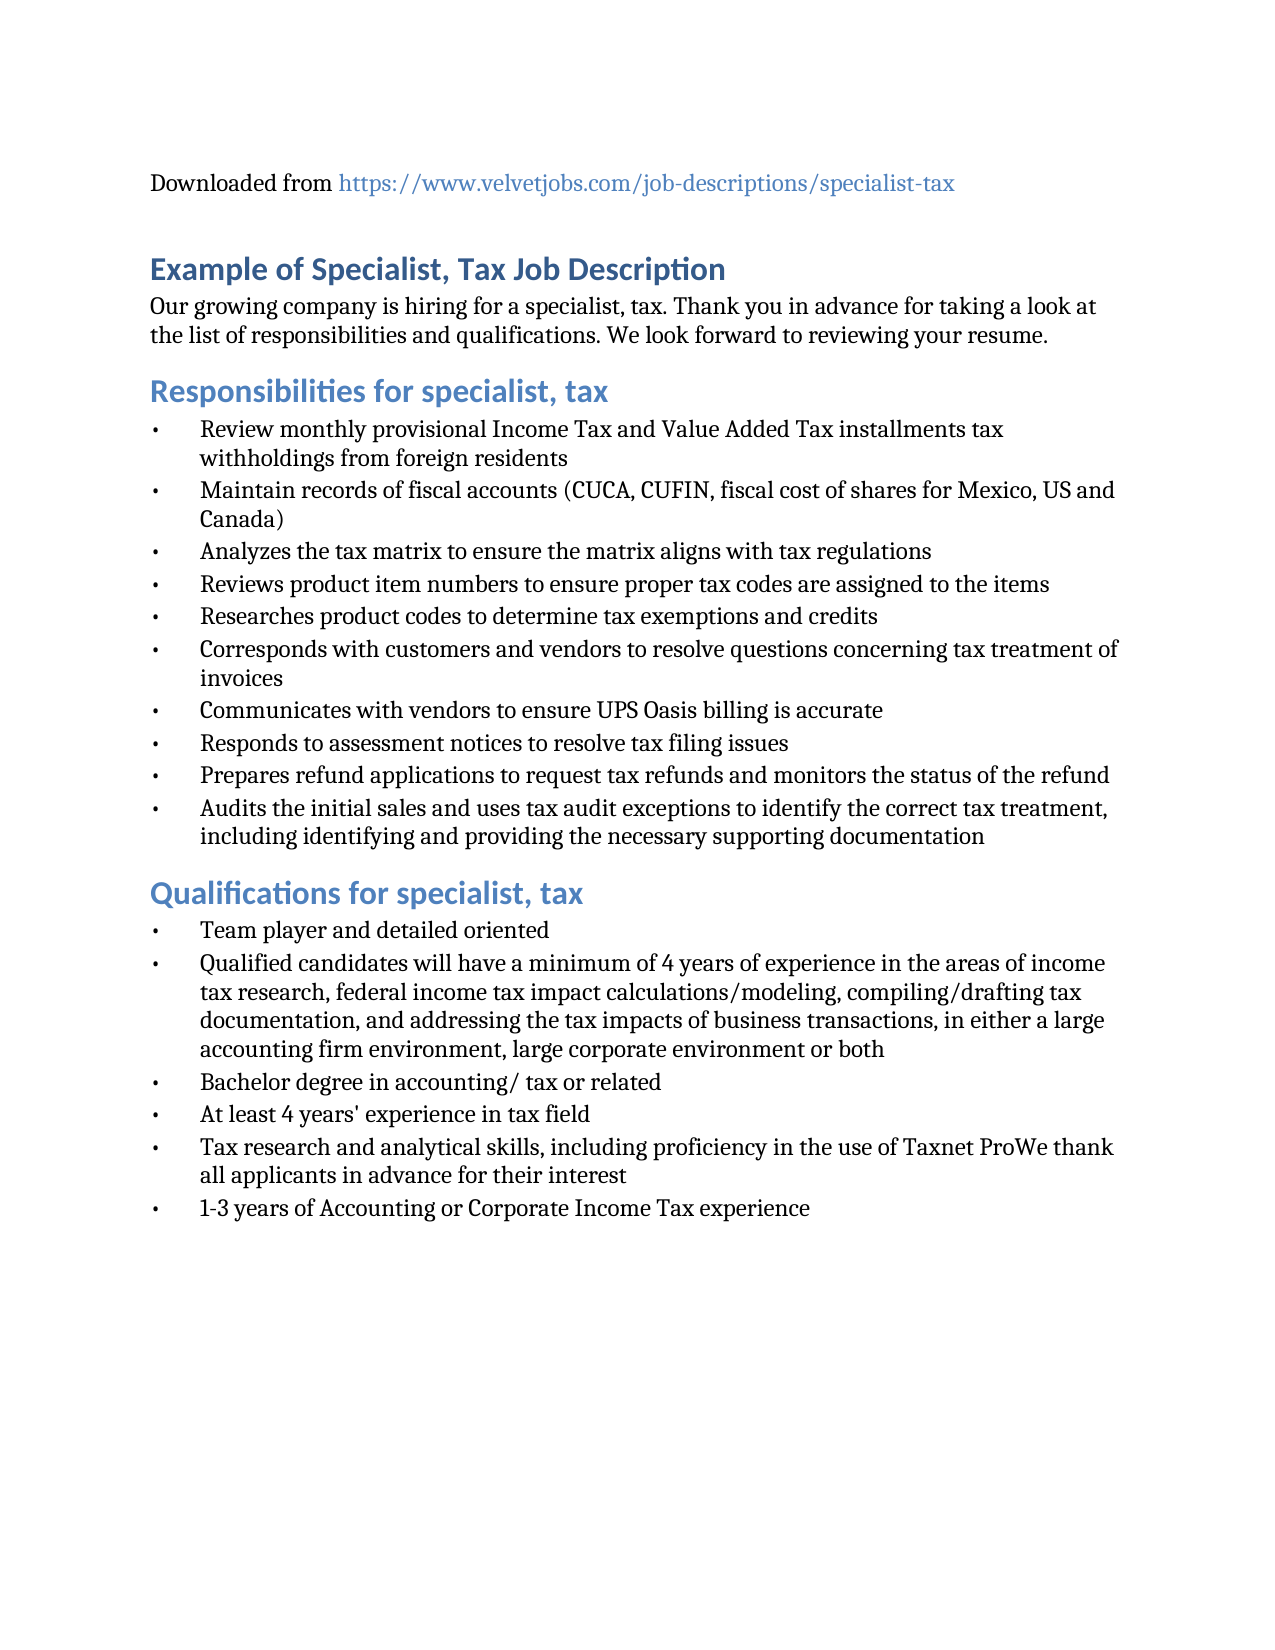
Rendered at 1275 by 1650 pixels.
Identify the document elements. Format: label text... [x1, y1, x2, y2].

list Researches product codes to determine tax exemptions and credits [150, 602, 1125, 631]
list At least 4 years' experience in tax field [150, 1100, 1125, 1129]
subtitle Qualifications for specialist, tax [150, 872, 1125, 913]
list Tax research and analytical skills, including proficiency in the use of Taxnet ProWe thank all applicants in advance for their interest [150, 1133, 1125, 1190]
list Bachelor degree in accounting/ tax or related [150, 1068, 1125, 1096]
list Analyzes the tax matrix to ensure the matrix aligns with tax regulations [150, 537, 1125, 566]
list Maintain records of fiscal accounts (CUCA, CUFIN, fiscal cost of shares for Mexico, US and Canada) [150, 476, 1125, 533]
subtitle Responsibilities for specialist, tax [150, 370, 1125, 411]
subtitle Example of Specialist, Tax Job Description [150, 247, 1125, 288]
text Our growing company is hiring for a specialist, tax. Thank you in advance for taking a look at the list of responsibilities and qualifications. We look forward to reviewing your resume. [150, 292, 1125, 349]
list Review monthly provisional Income Tax and Value Added Tax installments tax withholdings from foreign residents [150, 415, 1125, 472]
list Team player and detailed oriented [150, 916, 1125, 945]
text Downloaded from https://www.velvetjobs.com/job-descriptions/specialist-tax [150, 169, 1125, 197]
list Audits the initial sales and uses tax audit exceptions to identify the correct tax treatment, including identifying and providing the necessary supporting documentation [150, 793, 1125, 851]
list Reviews product item numbers to ensure proper tax codes are assigned to the items [150, 570, 1125, 598]
list Qualified candidates will have a minimum of 4 years of experience in the areas of income tax research, federal income tax impact calculations/modeling, compiling/drafting tax documentation, and addressing the tax impacts of business transactions, in either a large accounting firm environment, large corporate environment or both [150, 949, 1125, 1064]
list 1-3 years of Accounting or Corporate Income Tax experience [150, 1194, 1125, 1223]
list Responds to assessment notices to resolve tax filing issues [150, 728, 1125, 757]
list Communicates with vendors to ensure UPS Oasis billing is accurate [150, 696, 1125, 725]
list Corresponds with customers and vendors to resolve questions concerning tax treatment of invoices [150, 635, 1125, 692]
list Prepares refund applications to request tax refunds and monitors the status of the refund [150, 761, 1125, 790]
